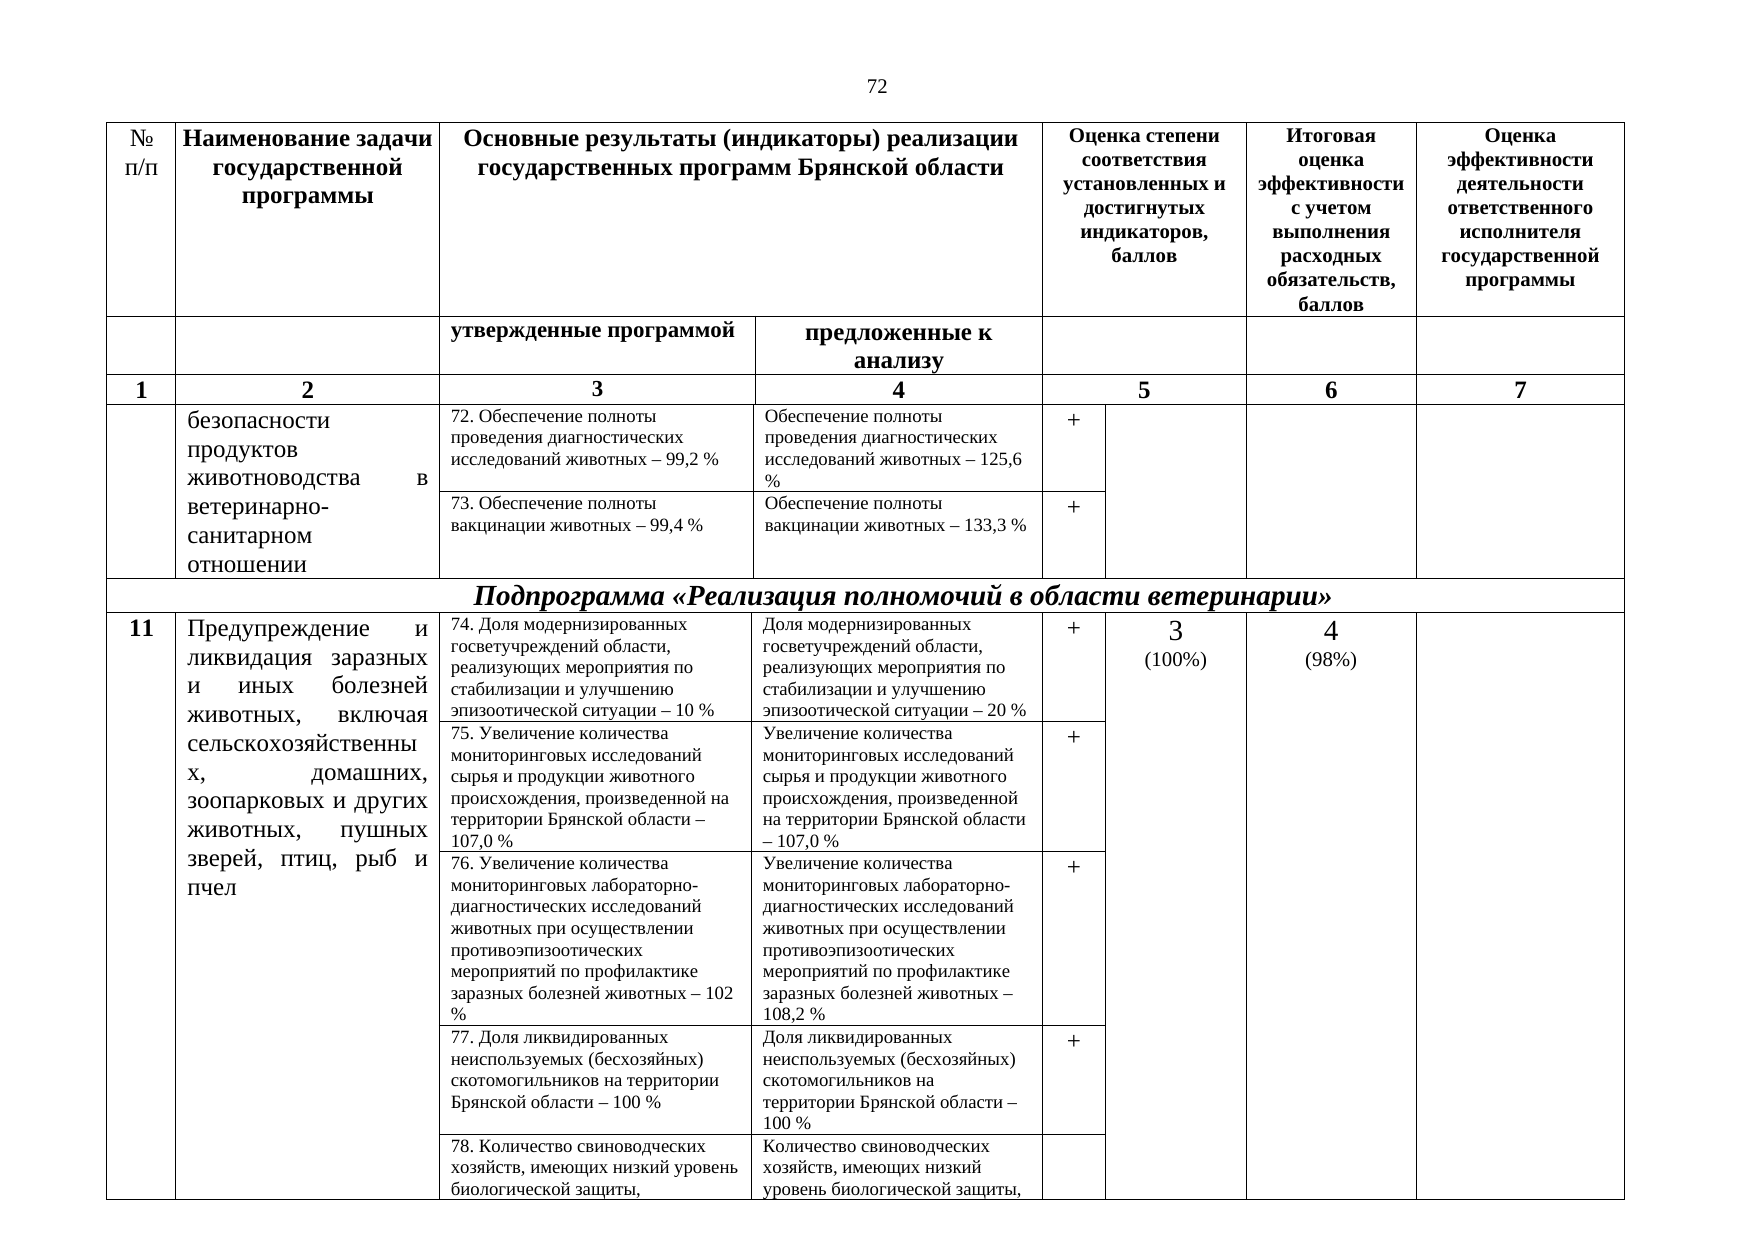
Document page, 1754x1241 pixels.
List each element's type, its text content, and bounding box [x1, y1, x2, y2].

table_cell Доля модернизированных госветучреждений области, реализующих мероприятия по стабилизации и улучшению эпизоотической ситуации – 20 % [752, 613, 1042, 721]
table_cell 73. Обеспечение полноты вакцинации животных – 99,4 % [440, 492, 753, 577]
table_header № п/п [107, 123, 175, 316]
table_cell [107, 317, 175, 374]
table_header Оценка эффективности деятельности ответственного исполнителя государственной программы [1417, 123, 1624, 316]
table_cell + [1043, 613, 1105, 721]
table_cell Обеспечение полноты проведения диагностических исследований животных – 125,6 % [754, 405, 1042, 491]
table_cell 4 (98%) [1247, 613, 1416, 1199]
table_cell 2 [176, 375, 439, 404]
table_cell 3 [440, 375, 755, 404]
table_header Наименование задачи государственной программы [176, 123, 439, 316]
table_cell [1043, 317, 1246, 374]
table_cell Количество свиноводческих хозяйств, имеющих низкий уровень биологической защиты, переведенных на альтернативные виды деятельности – не оценивался в связи с отсутствием финансирования [752, 1135, 1042, 1199]
table_cell 75. Увеличение количества мониторинговых исследований сырья и продукции животного происхождения, произведенной на территории Брянской области – 107,0 % [440, 722, 751, 851]
table_cell + [1043, 492, 1105, 577]
table_cell + [1043, 405, 1105, 491]
table_cell [1247, 317, 1416, 374]
table_cell Предупреждение и ликвидация заразных и иных болезней животных, включая сельскохозяйственных, домашних, зоопарковых и других животных, пушных зверей, птиц, рыб и пчел [176, 613, 439, 1199]
table_cell [1417, 613, 1624, 1199]
table_header Итоговая оценка эффективности с учетом выполнения расходных обязательств, баллов [1247, 123, 1416, 316]
table_cell + [1043, 1026, 1105, 1134]
table_cell + [1043, 852, 1105, 1025]
table_cell 11 [107, 613, 175, 1199]
table_cell утвержденные программой [440, 317, 755, 374]
table_cell 76. Увеличение количества мониторинговых лабораторно-диагностических исследований животных при осуществлении противоэпизоотических мероприятий по профилактике заразных болезней животных – 102 % [440, 852, 751, 1025]
table_cell [176, 317, 439, 374]
table_cell 78. Количество свиноводческих хозяйств, имеющих низкий уровень биологической защиты, переведенных на альтернативные виды деятельности – 2 ед. [440, 1135, 751, 1199]
table_cell Доля ликвидированных неиспользуемых (бесхозяйных) скотомогильников на территории Брянской области – 100 % [752, 1026, 1042, 1134]
table_cell Увеличение количества мониторинговых исследований сырья и продукции животного происхождения, произведенной на территории Брянской области – 107,0 % [752, 722, 1042, 851]
table_cell 77. Доля ликвидированных неиспользуемых (бесхозяйных) скотомогильников на территории Брянской области – 100 % [440, 1026, 751, 1134]
table_cell Увеличение количества мониторинговых лабораторно-диагностических исследований животных при осуществлении противоэпизоотических мероприятий по профилактике заразных болезней животных – 108,2 % [752, 852, 1042, 1025]
table_cell 72. Обеспечение полноты проведения диагностических исследований животных – 99,2 % [440, 405, 753, 491]
table_cell + [1043, 722, 1105, 851]
table_cell 1 [107, 375, 175, 404]
table_cell 6 [1247, 375, 1416, 404]
table_header Оценка степени соответствия установленных и достигнутых индикаторов, баллов [1043, 123, 1246, 316]
table_cell предложенные к анализу [756, 317, 1042, 374]
table_cell 4 [756, 375, 1042, 404]
table_cell 3 (100%) [1106, 613, 1246, 1199]
table_cell 5 [1043, 375, 1246, 404]
table_cell 74. Доля модернизированных госветучреждений области, реализующих мероприятия по стабилизации и улучшению эпизоотической ситуации – 10 % [440, 613, 751, 721]
table_cell [1417, 317, 1624, 374]
table_cell Обеспечение полноты вакцинации животных – 133,3 % [754, 492, 1042, 577]
table_cell Подпрограмма «Реализация полномочий в области ветеринарии» [107, 579, 1624, 612]
table_cell [1043, 1135, 1105, 1199]
table_header Основные результаты (индикаторы) реализации государственных программ Брянской области [440, 123, 1042, 316]
table_cell 7 [1417, 375, 1624, 404]
